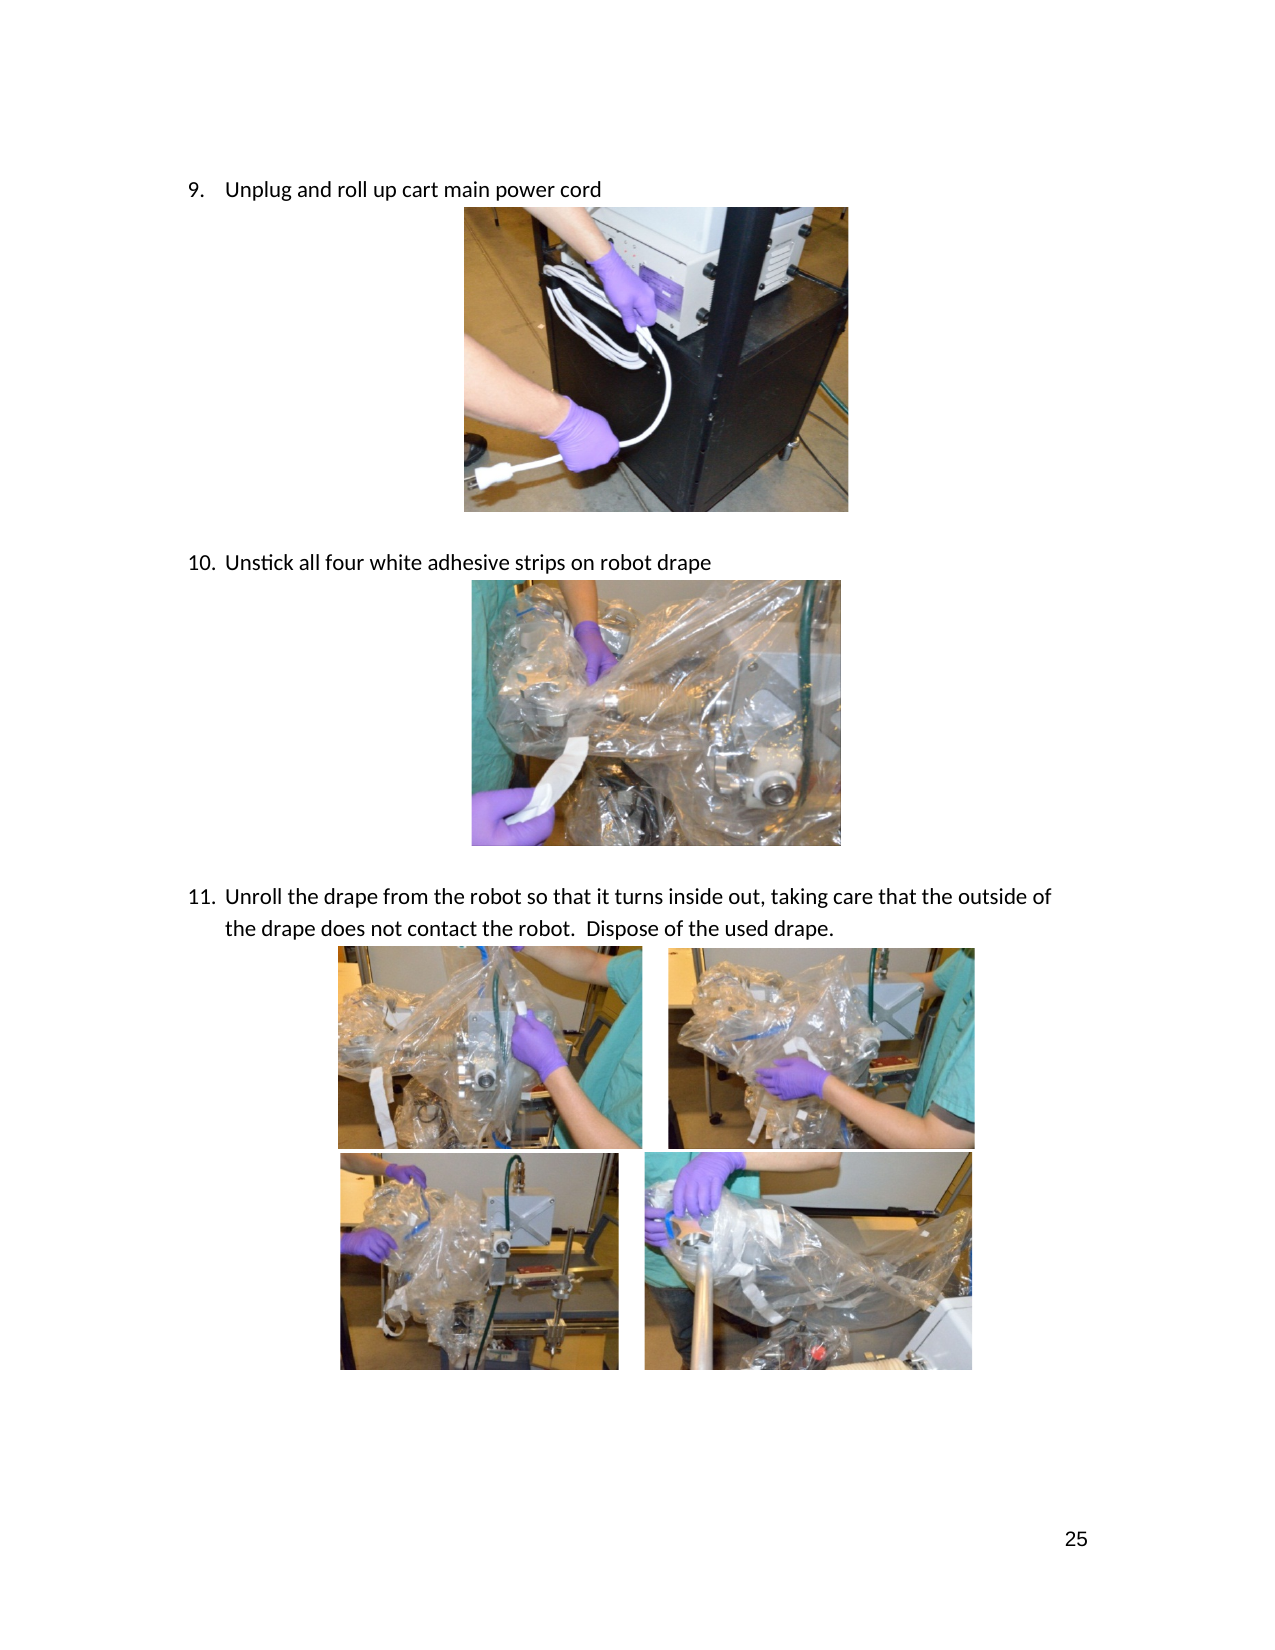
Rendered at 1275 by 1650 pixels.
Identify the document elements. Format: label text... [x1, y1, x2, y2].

picture [340, 1153, 619, 1370]
picture [471, 580, 841, 846]
list Unplug and roll up cart main power cord [187, 175, 1087, 203]
list Unstick all four white adhesive strips on robot drape [187, 548, 1087, 576]
picture [338, 946, 643, 1149]
list Unroll the drape from the robot so that it turns inside out, taking care that the outside of the drape does not contact the robot. Dispose of the used drape. [187, 882, 1087, 942]
picture [668, 948, 975, 1149]
picture [464, 207, 849, 512]
picture [644, 1152, 973, 1370]
